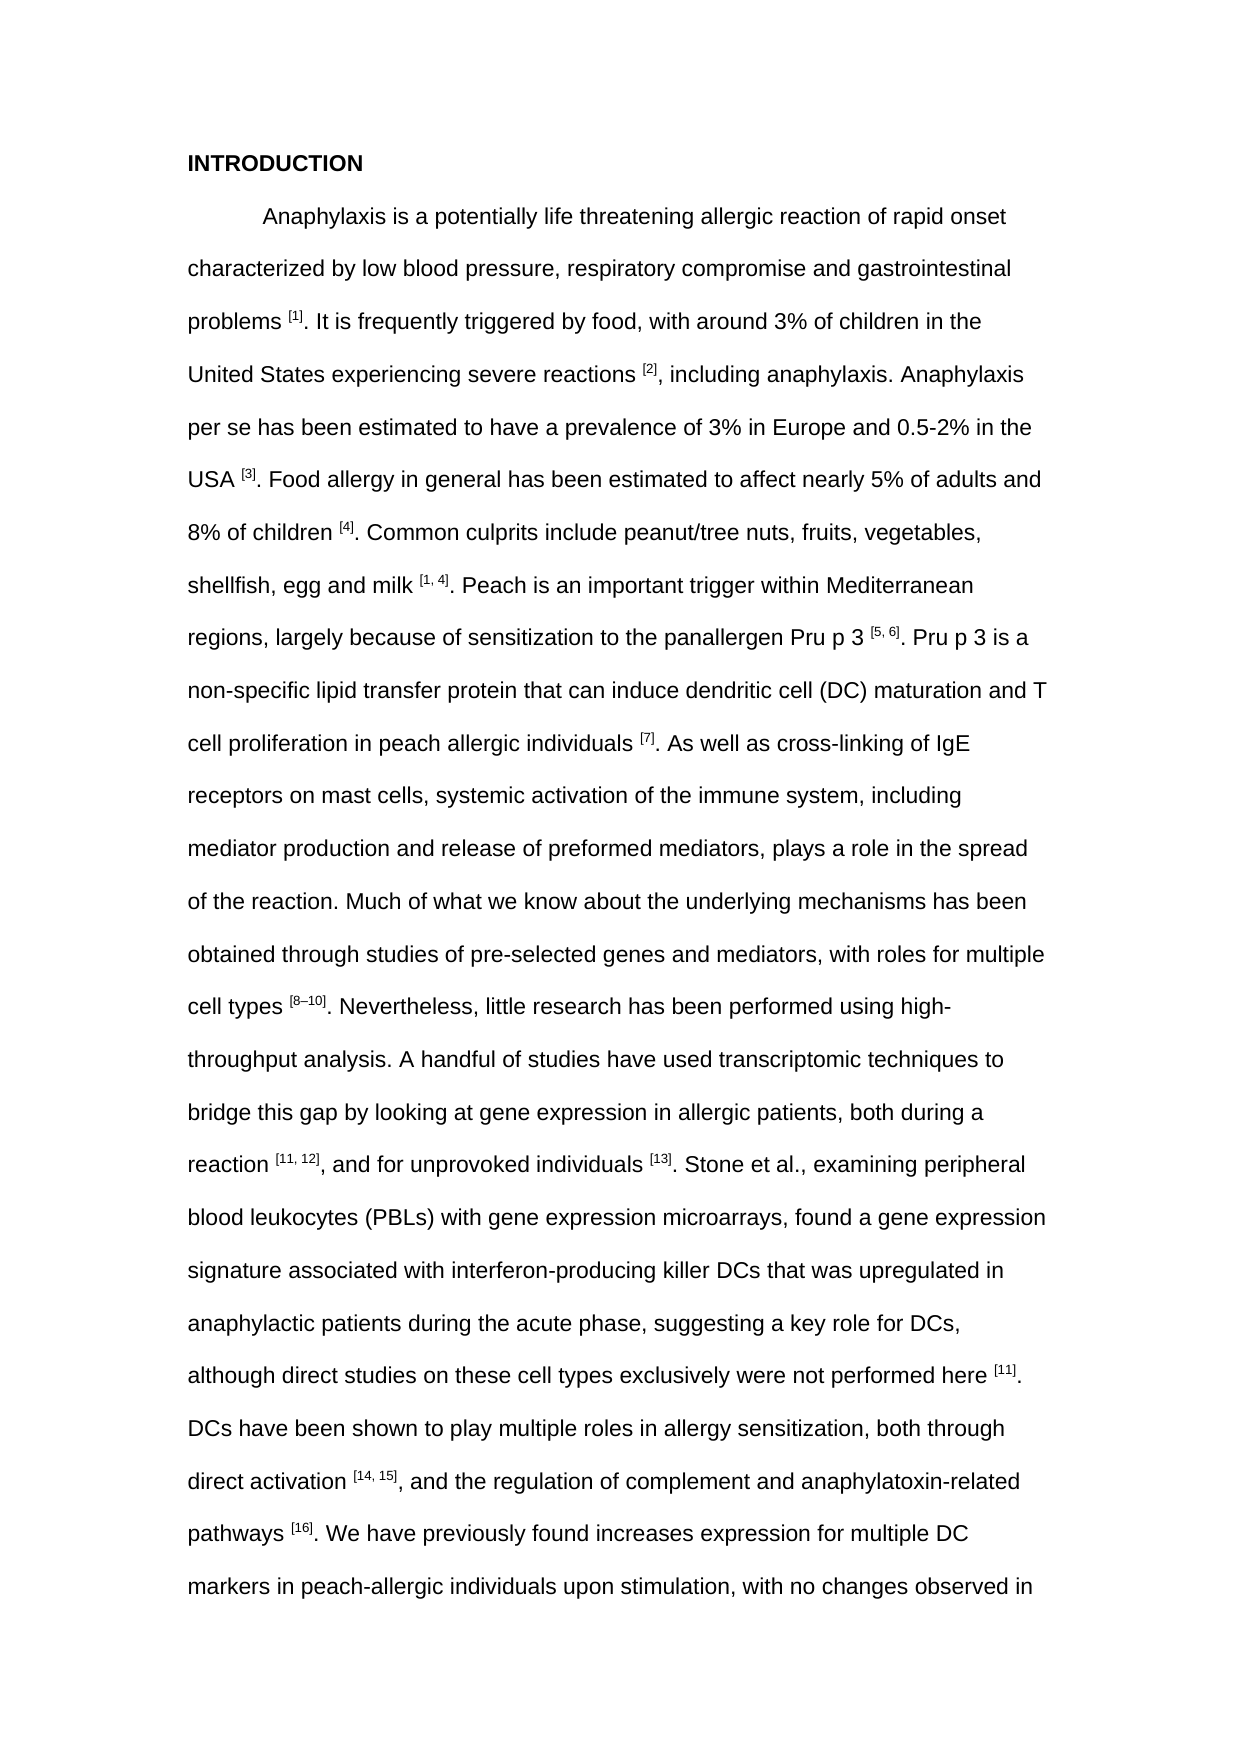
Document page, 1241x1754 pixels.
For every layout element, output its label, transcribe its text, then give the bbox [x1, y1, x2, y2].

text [187, 203, 1053, 1599]
text INTRODUCTION [187, 150, 1053, 176]
